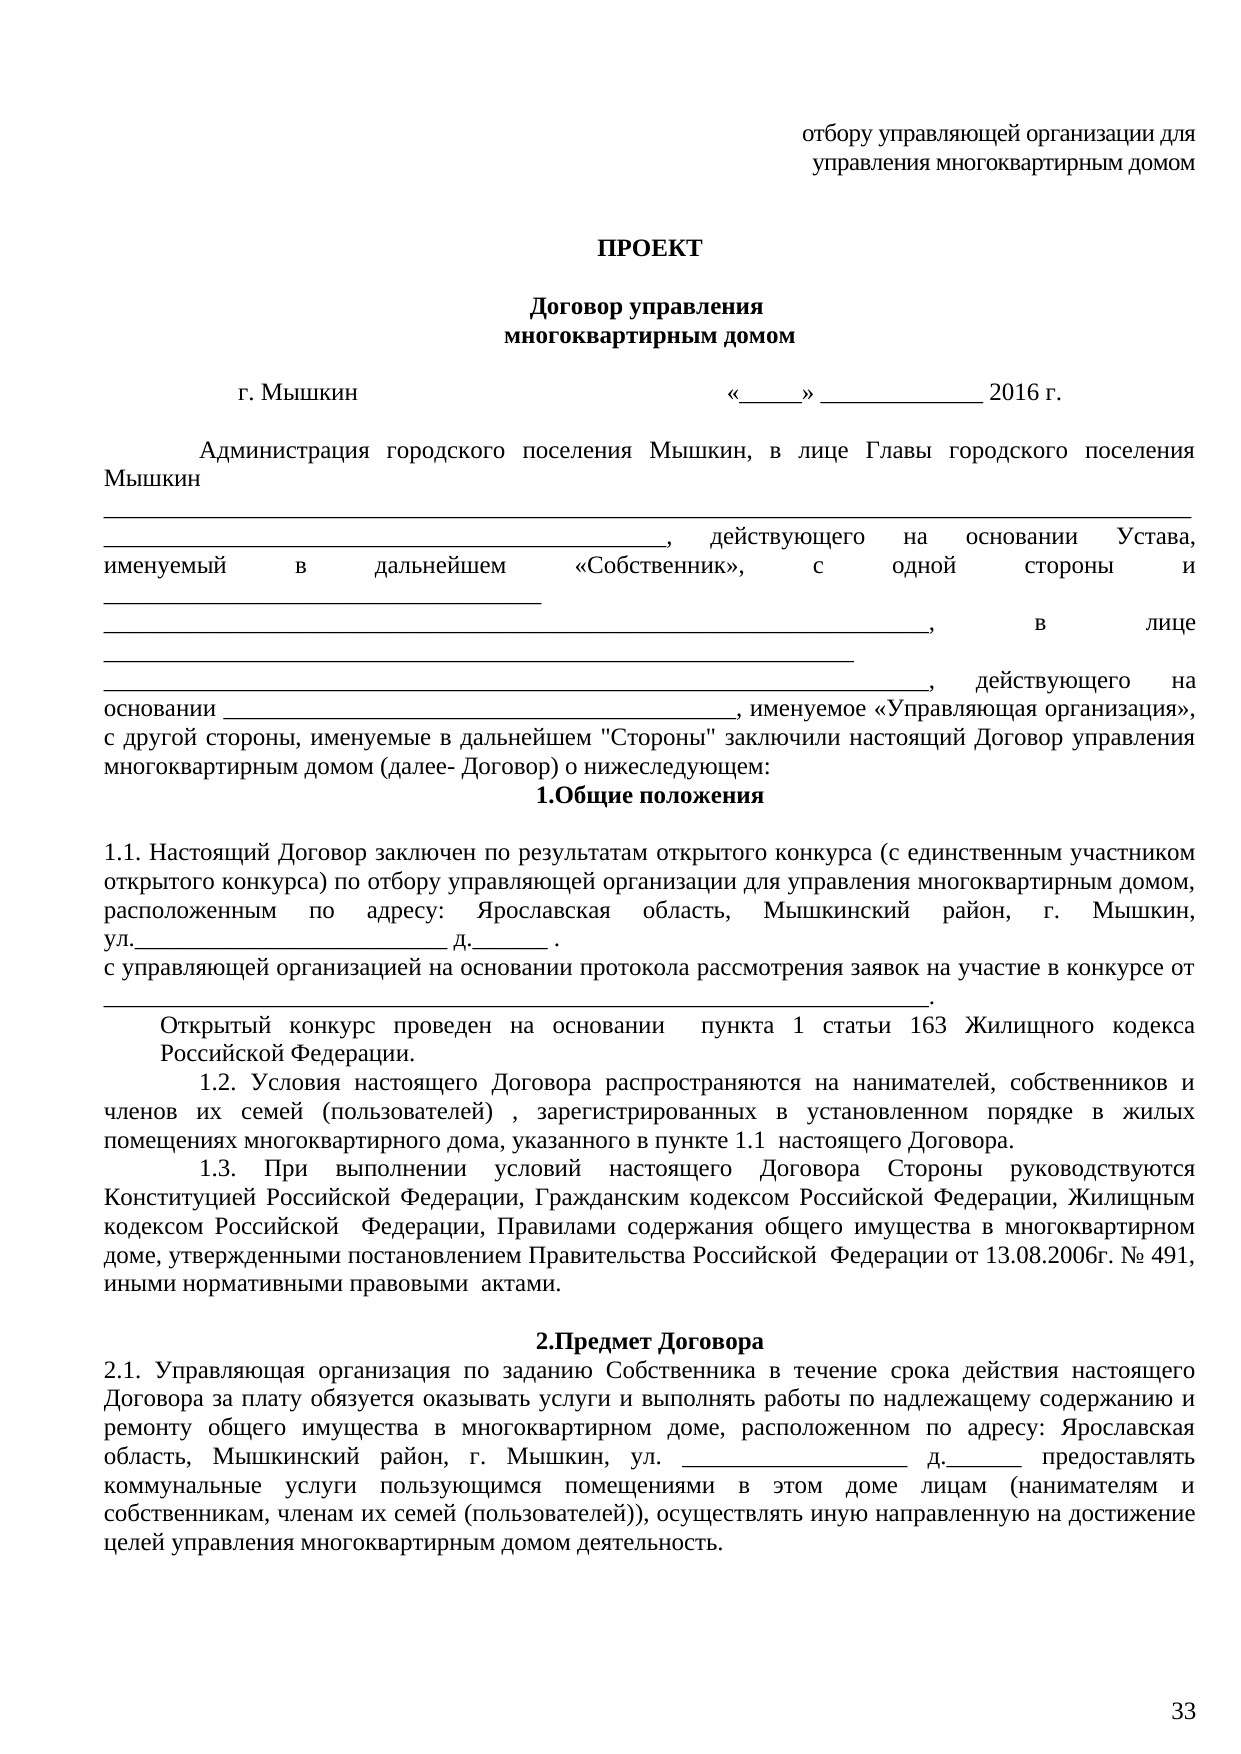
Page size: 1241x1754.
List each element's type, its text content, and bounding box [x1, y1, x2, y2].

text Администрация городского поселения Мышкин, в лице Главы городского поселения Мышкин [103, 435, 1196, 492]
text 1.1. Настоящий Договор заключен по результатам открытого конкурса (с единственным участником открытого конкурса) по отбору управляющей организации для управления многоквартирным домом, расположенным по адресу: Ярославская область, Мышкинский район, г. Мышкин, ул._________________________ д.______ . [103, 837, 1196, 952]
text с управляющей организацией на основании протокола рассмотрения заявок на участие в конкурсе от __________________________________________________________________. [103, 952, 1196, 1010]
text управления многоквартирным домом [103, 147, 1196, 176]
text Договор управления многоквартирным домом [103, 291, 1196, 348]
text г. Мышкин «_____» _____________ 2016 г. [103, 377, 1196, 406]
text 1.2. Условия настоящего Договора распространяются на нанимателей, собственников и членов их семей (пользователей) , зарегистрированных в установленном порядке в жилых помещениях многоквартирного дома, указанного в пункте 1.1 настоящего Договора. [103, 1067, 1196, 1153]
text ____________________________________________________________________________________________________________________________________, действующего на основании Устава, именуемый в дальнейшем «Собственник», с одной стороны и ___________________________________ [103, 492, 1196, 607]
text отбору управляющей организации для [103, 118, 1196, 147]
text 2.Предмет Договора [103, 1326, 1196, 1355]
text __________________________________________________________________, действующего на основании _________________________________________, именуемое «Управляющая организация», с другой стороны, именуемые в дальнейшем "Стороны" заключили настоящий Договор управления многоквартирным домом (далее- Договор) о нижеследующем: [103, 665, 1196, 780]
text 1.Общие положения [103, 780, 1196, 808]
text 1.3. При выполнении условий настоящего Договора Стороны руководствуются Конституцией Российской Федерации, Гражданским кодексом Российской Федерации, Жилищным кодексом Российской Федерации, Правилами содержания общего имущества в многоквартирном доме, утвержденными постановлением Правительства Российской Федерации от 13.08.2006г. № 491, иными нормативными правовыми актами. [103, 1153, 1196, 1297]
text ПРОЕКТ [103, 233, 1196, 262]
text Открытый конкурс проведен на основании пункта 1 статьи 163 Жилищного кодекса Российской Федерации. [160, 1010, 1196, 1067]
text __________________________________________________________________, в лице ____________________________________________________________ [103, 607, 1196, 665]
text 2.1. Управляющая организация по заданию Собственника в течение срока действия настоящего Договора за плату обязуется оказывать услуги и выполнять работы по надлежащему содержанию и ремонту общего имущества в многоквартирном доме, расположенном по адресу: Ярославская область, Мышкинский район, г. Мышкин, ул. __________________ д.______ предоставлять коммунальные услуги пользующимся помещениями в этом доме лицам (нанимателям и собственникам, членам их семей (пользователей)), осуществлять иную направленную на достижение целей управления многоквартирным домом деятельность. [103, 1355, 1196, 1556]
